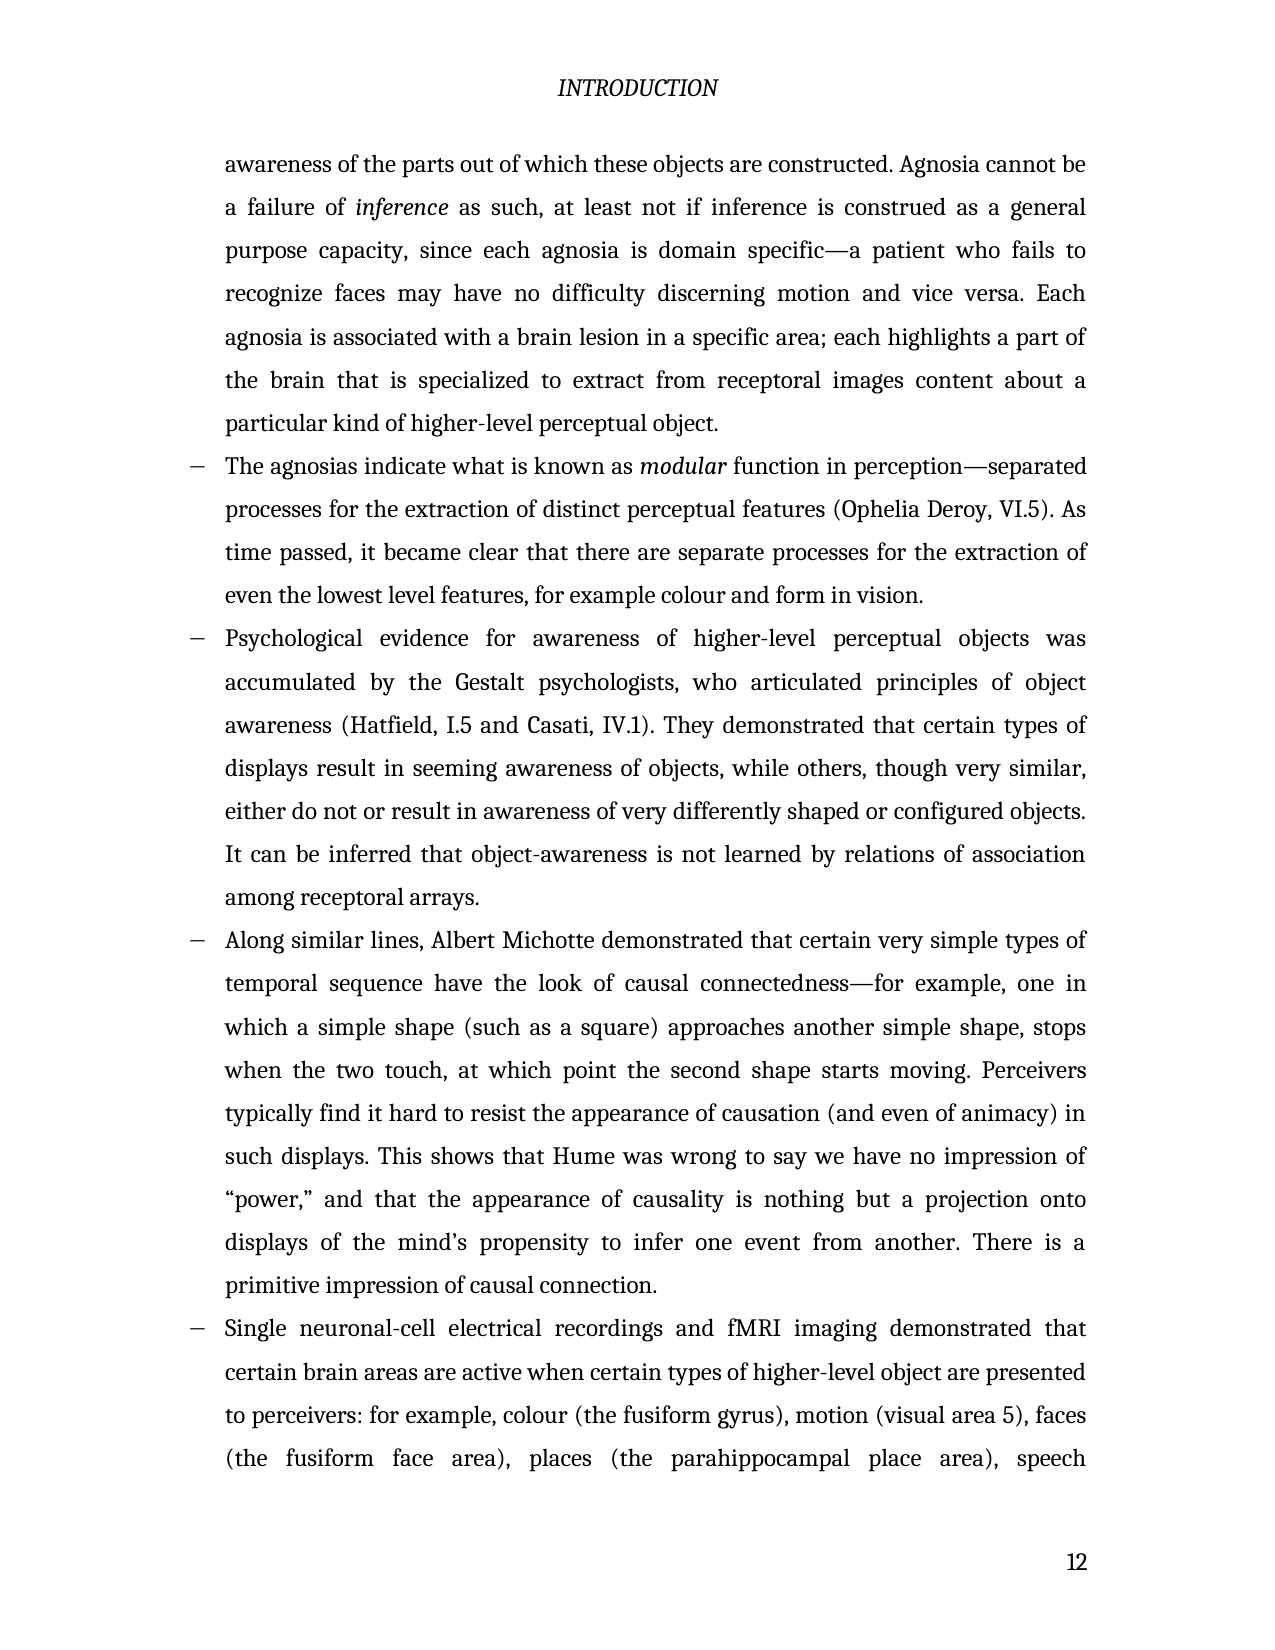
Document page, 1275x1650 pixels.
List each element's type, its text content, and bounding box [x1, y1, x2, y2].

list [187, 150, 1087, 437]
list The agnosias indicate what is known as modular function in perception—separated processes for the extraction of distinct perceptual features (Ophelia Deroy, VI.5). As time passed, it became clear that there are separate processes for the extraction of even the lowest level features, for example colour and form in vision. [187, 452, 1087, 610]
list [187, 1314, 1087, 1472]
list Psychological evidence for awareness of higher-level perceptual objects was accumulated by the Gestalt psychologists, who articulated principles of object awareness (Hatfield, I.5 and Casati, IV.1). They demonstrated that certain types of displays result in seeming awareness of objects, while others, though very similar, either do not or result in awareness of very differently shaped or configured objects. It can be inferred that object-awareness is not learned by relations of association among receptoral arrays. [187, 624, 1087, 912]
list Along similar lines, Albert Michotte demonstrated that certain very simple types of temporal sequence have the look of causal connectedness—for example, one in which a simple shape (such as a square) approaches another simple shape, stops when the two touch, at which point the second shape starts moving. Perceivers typically find it hard to resist the appearance of causation (and even of animacy) in such displays. This shows that Hume was wrong to say we have no impression of “power,” and that the appearance of causality is nothing but a projection onto displays of the mind’s propensity to infer one event from another. There is a primitive impression of causal connection. [187, 926, 1087, 1300]
